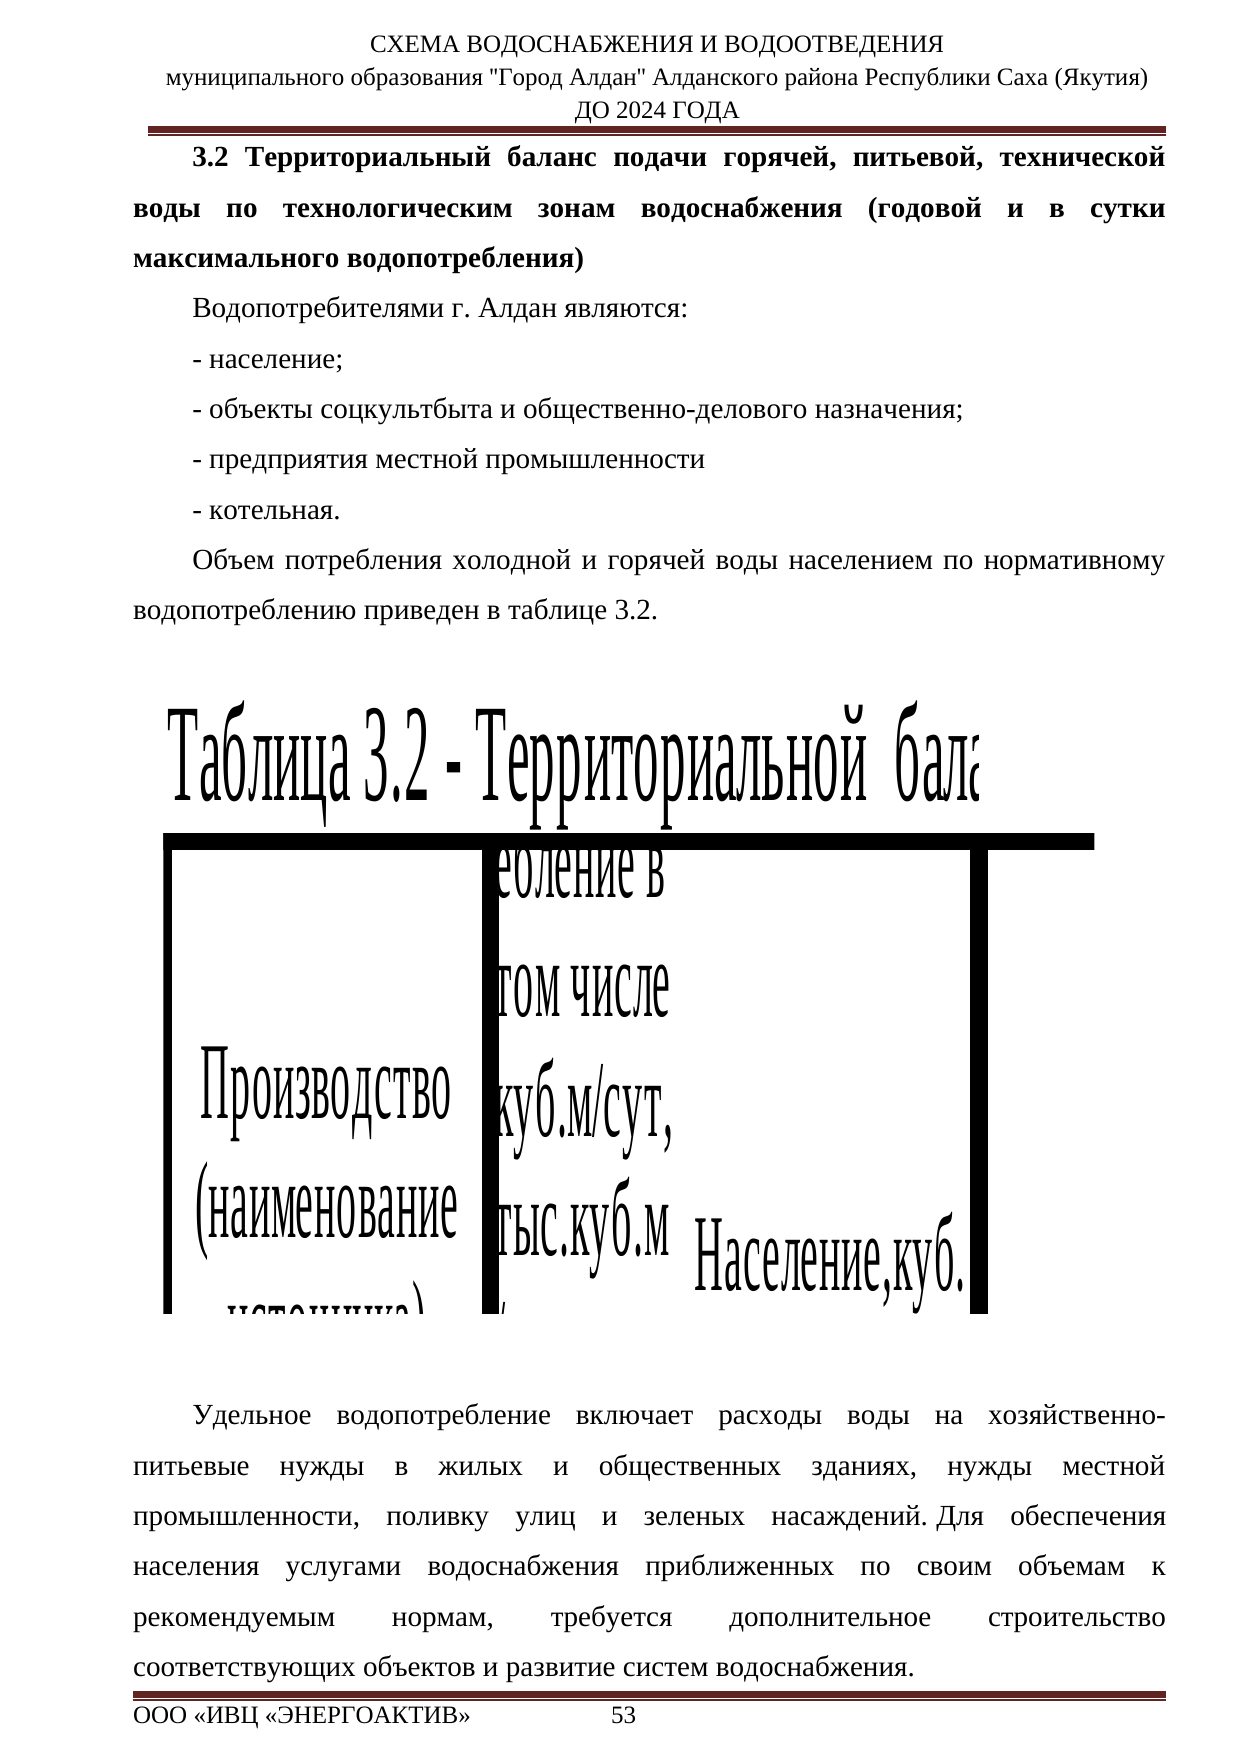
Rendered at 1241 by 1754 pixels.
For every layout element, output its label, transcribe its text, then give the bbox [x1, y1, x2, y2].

subtitle 3.2 Территориальный баланс подачи горячей, питьевой, технической воды по технологическим зонам водоснабжения (годовой и в сутки максимального водопотребления) [133, 139, 1166, 274]
text - население; [133, 341, 1166, 374]
text Удельное водопотребление включает расходы воды на хозяйственно-питьевые нужды в жилых и общественных зданиях, нужды местной промышленности, поливку улиц и зеленых насаждений. Для обеспечения населения услугами водоснабжения приближенных по своим объемам к рекомендуемым нормам, требуется дополнительное строительство соответствующих объектов и развитие систем водоснабжения. [133, 1397, 1166, 1682]
text Водопотребителями г. Алдан являются: [133, 291, 1166, 324]
text - предприятия местной промышленности [133, 441, 1166, 475]
text - объекты соцкультбыта и общественно-делового назначения; [133, 391, 1166, 425]
text - котельная. [133, 492, 1166, 525]
text Объем потребления холодной и горячей воды населением по нормативному водопотреблению приведен в таблице 3.2. [133, 542, 1166, 626]
